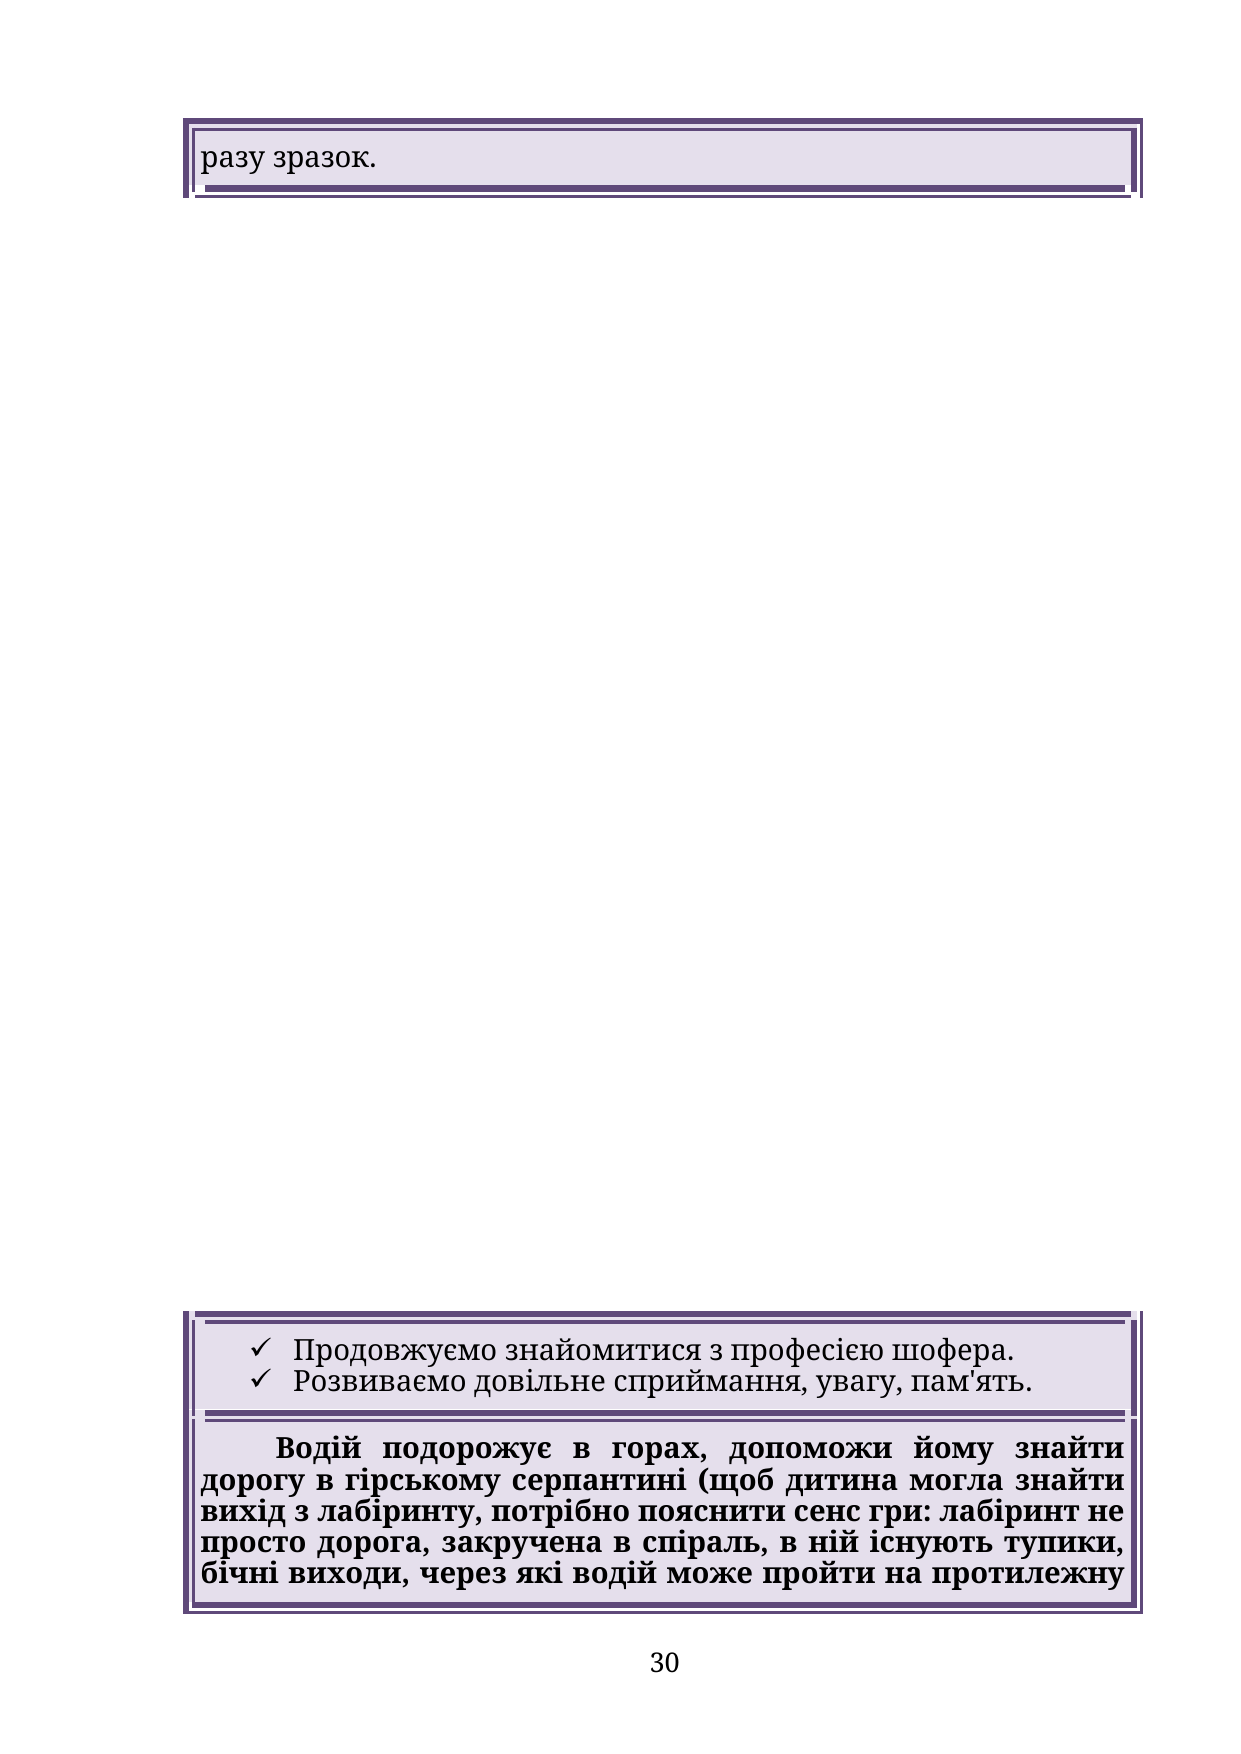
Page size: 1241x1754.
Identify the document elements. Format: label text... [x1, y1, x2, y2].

table_cell [189, 185, 1137, 1311]
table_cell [189, 124, 1137, 185]
table_cell Продовжуємо знайомитися з професією шофера. Розвиваємо довільне сприймання, увагу, пам'ять. [189, 1311, 1137, 1409]
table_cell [189, 1410, 1137, 1602]
